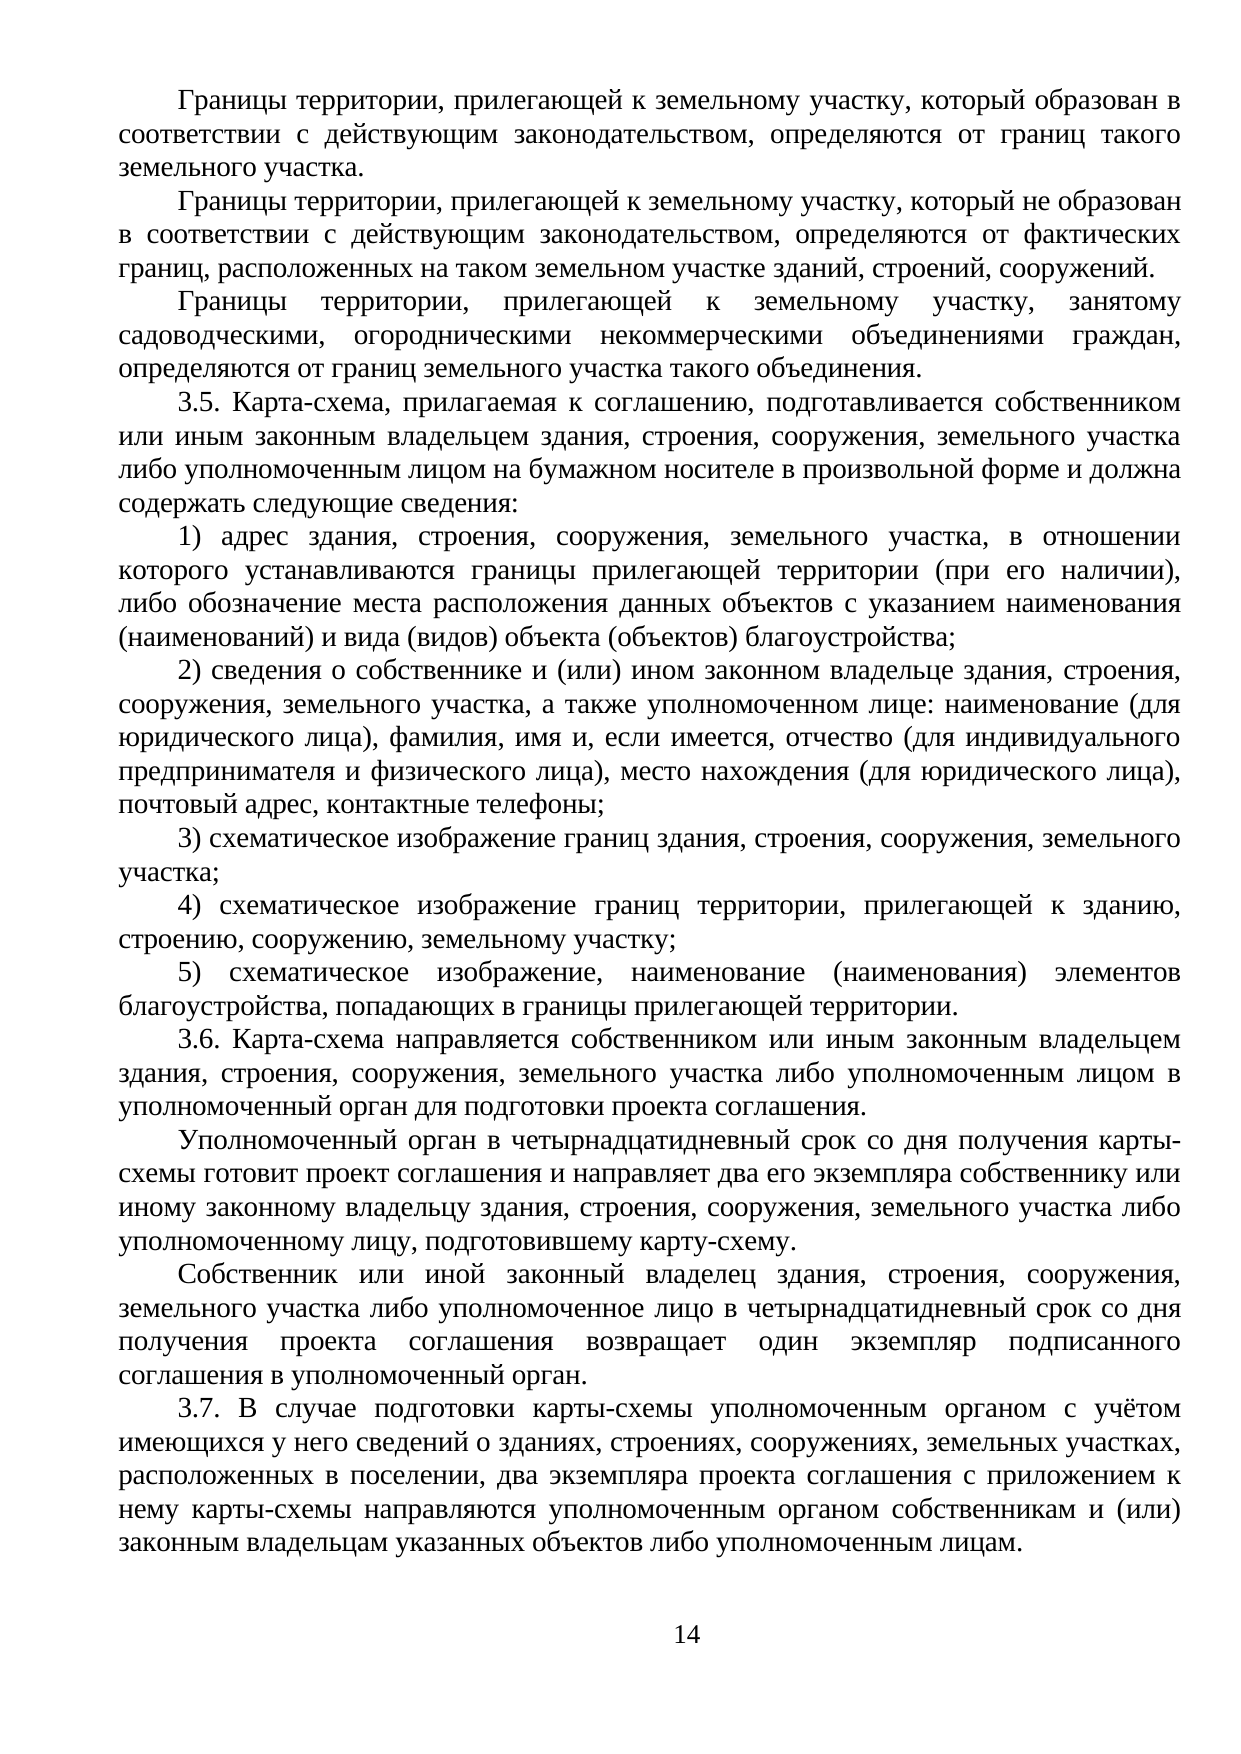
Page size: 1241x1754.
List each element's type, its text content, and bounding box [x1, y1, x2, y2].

text Собственник или иной законный владелец здания, строения, сооружения, земельного участка либо уполномоченное лицо в четырнадцатидневный срок со дня получения проекта соглашения возвращает один экземпляр подписанного соглашения в уполномоченный орган. [118, 1256, 1181, 1390]
text Уполномоченный орган в четырнадцатидневный срок со дня получения карты-схемы готовит проект соглашения и направляет два его экземпляра собственнику или иному законному владельцу здания, строения, сооружения, земельного участка либо уполномоченному лицу, подготовившему карту-схему. [118, 1122, 1181, 1256]
text 4) схематическое изображение границ территории, прилегающей к зданию, строению, сооружению, земельному участку; [118, 887, 1181, 954]
text Границы территории, прилегающей к земельному участку, который не образован в соответствии с действующим законодательством, определяются от фактических границ, расположенных на таком земельном участке зданий, строений, сооружений. [118, 183, 1181, 283]
text 2) сведения о собственнике и (или) ином законном владельце здания, строения, сооружения, земельного участка, а также уполномоченном лице: наименование (для юридического лица), фамилия, имя и, если имеется, отчество (для индивидуального предпринимателя и физического лица), место нахождения (для юридического лица), почтовый адрес, контактные телефоны; [118, 652, 1181, 820]
text 3.7. В случае подготовки карты-схемы уполномоченным органом с учётом имеющихся у него сведений о зданиях, строениях, сооружениях, земельных участках, расположенных в поселении, два экземпляра проекта соглашения с приложением к нему карты-схемы направляются уполномоченным органом собственникам и (или) законным владельцам указанных объектов либо уполномоченным лицам. [118, 1390, 1181, 1558]
text Границы территории, прилегающей к земельному участку, занятому садоводческими, огородническими некоммерческими объединениями граждан, определяются от границ земельного участка такого объединения. [118, 283, 1181, 384]
text 3) схематическое изображение границ здания, строения, сооружения, земельного участка; [118, 820, 1181, 887]
text Границы территории, прилегающей к земельному участку, который образован в соответствии с действующим законодательством, определяются от границ такого земельного участка. [118, 82, 1181, 183]
text 5) схематическое изображение, наименование (наименования) элементов благоустройства, попадающих в границы прилегающей территории. [118, 954, 1181, 1021]
text 3.6. Карта-схема направляется собственником или иным законным владельцем здания, строения, сооружения, земельного участка либо уполномоченным лицом в уполномоченный орган для подготовки проекта соглашения. [118, 1021, 1181, 1122]
text 1) адрес здания, строения, сооружения, земельного участка, в отношении которого устанавливаются границы прилегающей территории (при его наличии), либо обозначение места расположения данных объектов с указанием наименования (наименований) и вида (видов) объекта (объектов) благоустройства; [118, 518, 1181, 652]
text 3.5. Карта-схема, прилагаемая к соглашению, подготавливается собственником или иным законным владельцем здания, строения, сооружения, земельного участка либо уполномоченным лицом на бумажном носителе в произвольной форме и должна содержать следующие сведения: [118, 384, 1181, 518]
